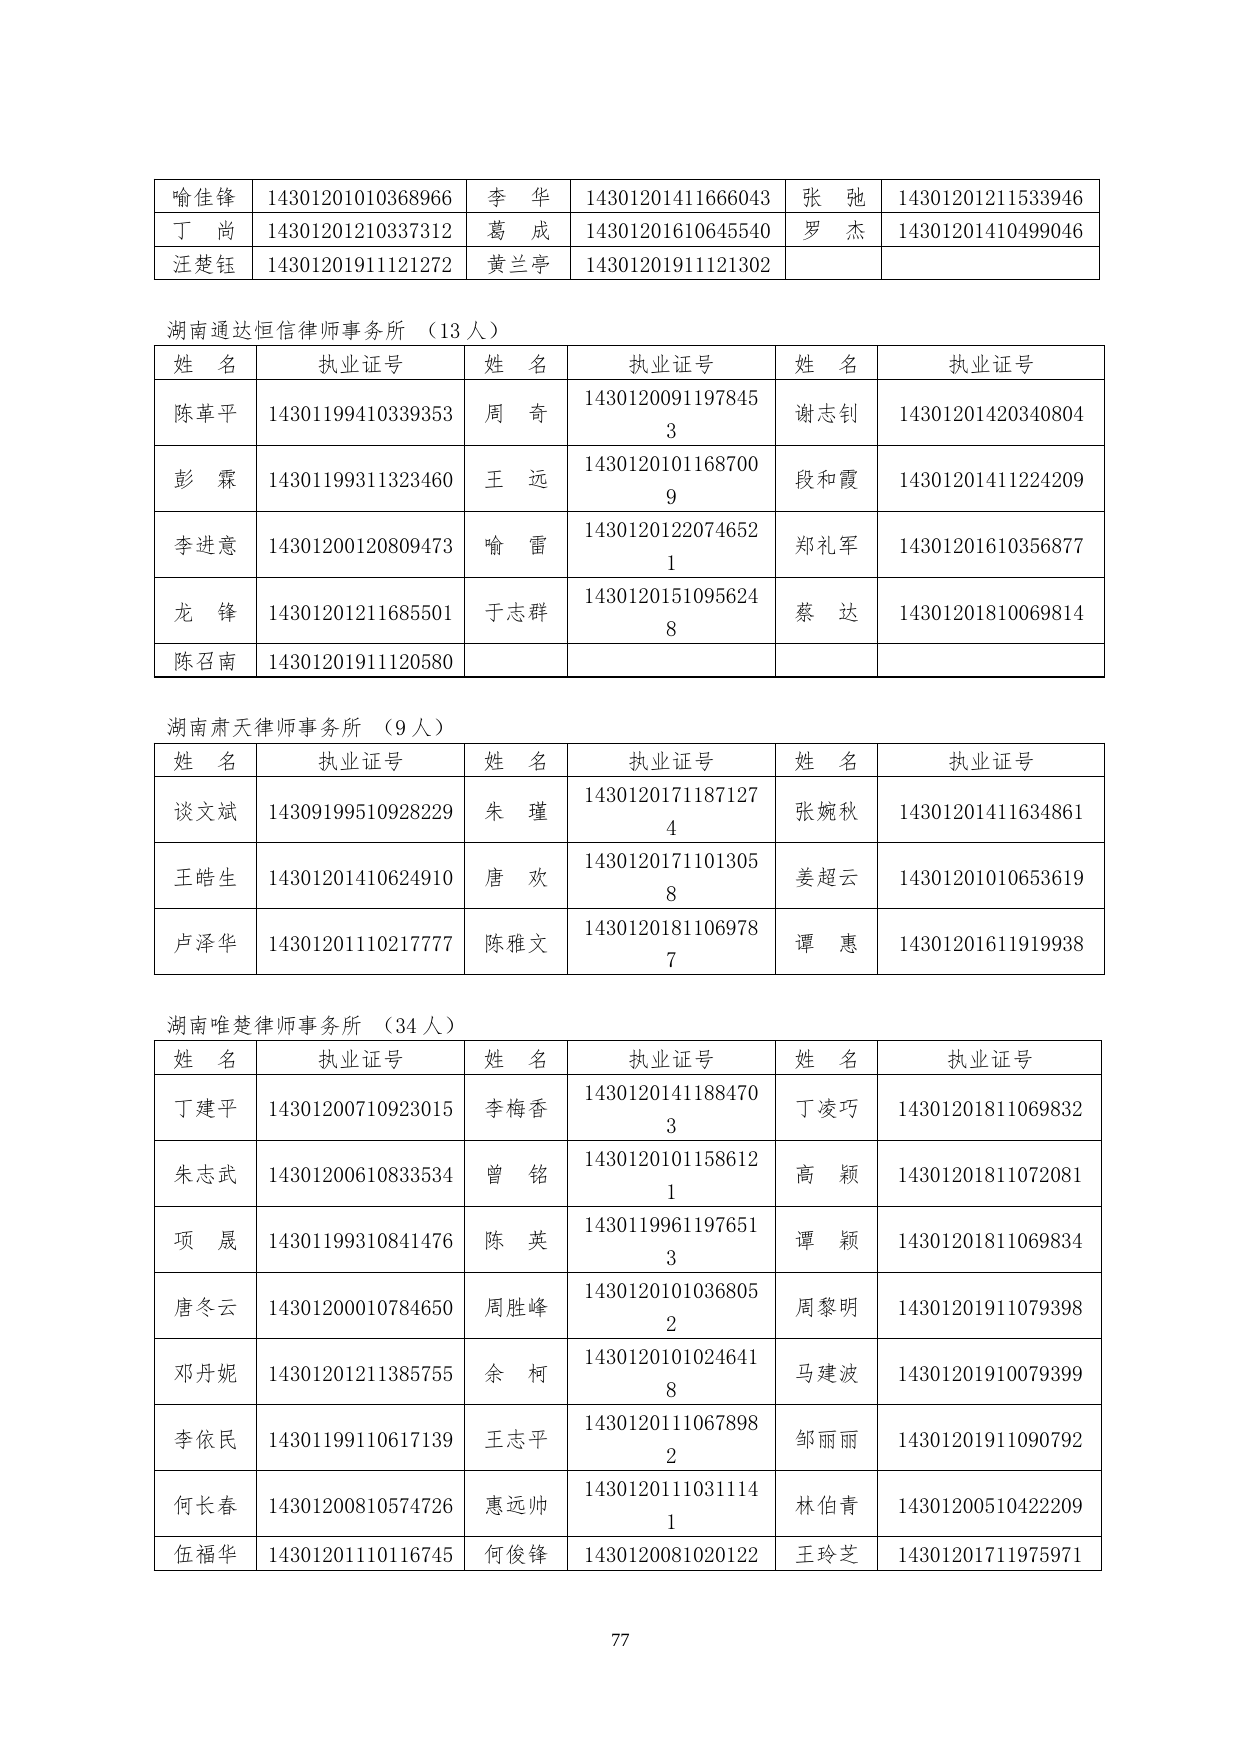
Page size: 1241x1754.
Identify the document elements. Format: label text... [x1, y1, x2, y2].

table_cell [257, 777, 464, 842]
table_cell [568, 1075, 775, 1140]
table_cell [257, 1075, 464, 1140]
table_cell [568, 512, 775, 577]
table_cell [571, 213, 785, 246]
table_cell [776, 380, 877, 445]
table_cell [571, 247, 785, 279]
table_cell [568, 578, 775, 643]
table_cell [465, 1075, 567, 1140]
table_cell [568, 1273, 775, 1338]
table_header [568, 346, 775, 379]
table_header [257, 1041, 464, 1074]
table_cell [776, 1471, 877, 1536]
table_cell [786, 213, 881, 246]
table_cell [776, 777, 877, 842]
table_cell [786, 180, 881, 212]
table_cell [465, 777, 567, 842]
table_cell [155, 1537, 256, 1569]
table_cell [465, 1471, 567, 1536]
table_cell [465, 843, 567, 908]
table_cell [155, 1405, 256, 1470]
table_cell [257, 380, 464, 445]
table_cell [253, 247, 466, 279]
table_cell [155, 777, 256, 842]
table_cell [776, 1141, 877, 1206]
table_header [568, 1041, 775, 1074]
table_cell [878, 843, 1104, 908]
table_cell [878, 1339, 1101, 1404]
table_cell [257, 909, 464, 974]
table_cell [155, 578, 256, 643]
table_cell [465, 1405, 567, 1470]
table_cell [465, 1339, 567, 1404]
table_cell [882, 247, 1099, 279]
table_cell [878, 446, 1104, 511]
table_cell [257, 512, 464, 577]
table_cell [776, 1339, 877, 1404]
text 湖南唯楚律师事务所 （34人） [165, 1008, 1075, 1040]
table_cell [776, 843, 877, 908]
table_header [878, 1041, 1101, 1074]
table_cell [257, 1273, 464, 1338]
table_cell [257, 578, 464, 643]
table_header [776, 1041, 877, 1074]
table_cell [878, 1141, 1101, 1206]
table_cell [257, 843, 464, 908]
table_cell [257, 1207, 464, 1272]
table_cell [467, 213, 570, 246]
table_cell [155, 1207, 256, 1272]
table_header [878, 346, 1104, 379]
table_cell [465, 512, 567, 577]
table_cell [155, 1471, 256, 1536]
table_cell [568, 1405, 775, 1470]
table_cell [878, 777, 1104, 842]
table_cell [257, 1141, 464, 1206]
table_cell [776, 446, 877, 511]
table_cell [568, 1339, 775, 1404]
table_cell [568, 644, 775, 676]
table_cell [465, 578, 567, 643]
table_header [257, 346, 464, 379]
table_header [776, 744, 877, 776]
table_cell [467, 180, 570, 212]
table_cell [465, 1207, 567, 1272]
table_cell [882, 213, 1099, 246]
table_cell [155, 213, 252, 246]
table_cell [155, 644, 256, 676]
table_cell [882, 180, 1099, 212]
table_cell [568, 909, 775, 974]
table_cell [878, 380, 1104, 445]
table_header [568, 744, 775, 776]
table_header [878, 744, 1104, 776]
list 湖南通达恒信律师事务所 （13人） [165, 313, 1075, 345]
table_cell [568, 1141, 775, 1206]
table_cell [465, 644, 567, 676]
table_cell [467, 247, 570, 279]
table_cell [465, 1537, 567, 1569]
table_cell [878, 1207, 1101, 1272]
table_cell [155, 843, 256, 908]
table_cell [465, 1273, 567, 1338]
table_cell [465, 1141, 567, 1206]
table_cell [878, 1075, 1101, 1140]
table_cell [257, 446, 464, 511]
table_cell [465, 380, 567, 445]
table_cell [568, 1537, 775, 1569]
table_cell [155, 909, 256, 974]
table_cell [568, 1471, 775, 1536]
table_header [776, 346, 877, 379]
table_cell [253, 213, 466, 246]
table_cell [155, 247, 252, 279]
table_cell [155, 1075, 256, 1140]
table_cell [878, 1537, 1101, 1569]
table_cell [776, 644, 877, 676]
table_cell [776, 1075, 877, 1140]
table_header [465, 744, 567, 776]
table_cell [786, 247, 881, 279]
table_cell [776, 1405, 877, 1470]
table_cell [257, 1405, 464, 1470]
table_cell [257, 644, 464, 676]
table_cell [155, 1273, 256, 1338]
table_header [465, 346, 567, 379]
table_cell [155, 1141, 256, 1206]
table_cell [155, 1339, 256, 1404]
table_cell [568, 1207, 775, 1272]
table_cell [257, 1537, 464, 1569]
list 湖南肃天律师事务所 （9人） [165, 710, 1075, 742]
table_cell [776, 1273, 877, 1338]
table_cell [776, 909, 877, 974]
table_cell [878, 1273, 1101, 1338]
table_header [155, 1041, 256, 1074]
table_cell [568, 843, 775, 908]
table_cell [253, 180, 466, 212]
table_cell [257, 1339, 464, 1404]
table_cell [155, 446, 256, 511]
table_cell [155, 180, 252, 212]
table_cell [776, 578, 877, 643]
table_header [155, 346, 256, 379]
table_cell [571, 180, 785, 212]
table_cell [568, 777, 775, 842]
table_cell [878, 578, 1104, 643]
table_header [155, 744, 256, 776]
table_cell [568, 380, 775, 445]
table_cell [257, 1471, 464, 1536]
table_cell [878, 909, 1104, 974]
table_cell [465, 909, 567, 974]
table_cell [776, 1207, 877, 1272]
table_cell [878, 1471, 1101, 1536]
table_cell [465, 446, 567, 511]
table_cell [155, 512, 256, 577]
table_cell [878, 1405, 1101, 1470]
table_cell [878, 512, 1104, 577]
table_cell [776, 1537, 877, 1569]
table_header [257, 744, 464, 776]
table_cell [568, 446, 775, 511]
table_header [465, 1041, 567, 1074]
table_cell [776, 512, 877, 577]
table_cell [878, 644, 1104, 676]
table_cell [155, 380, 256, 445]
